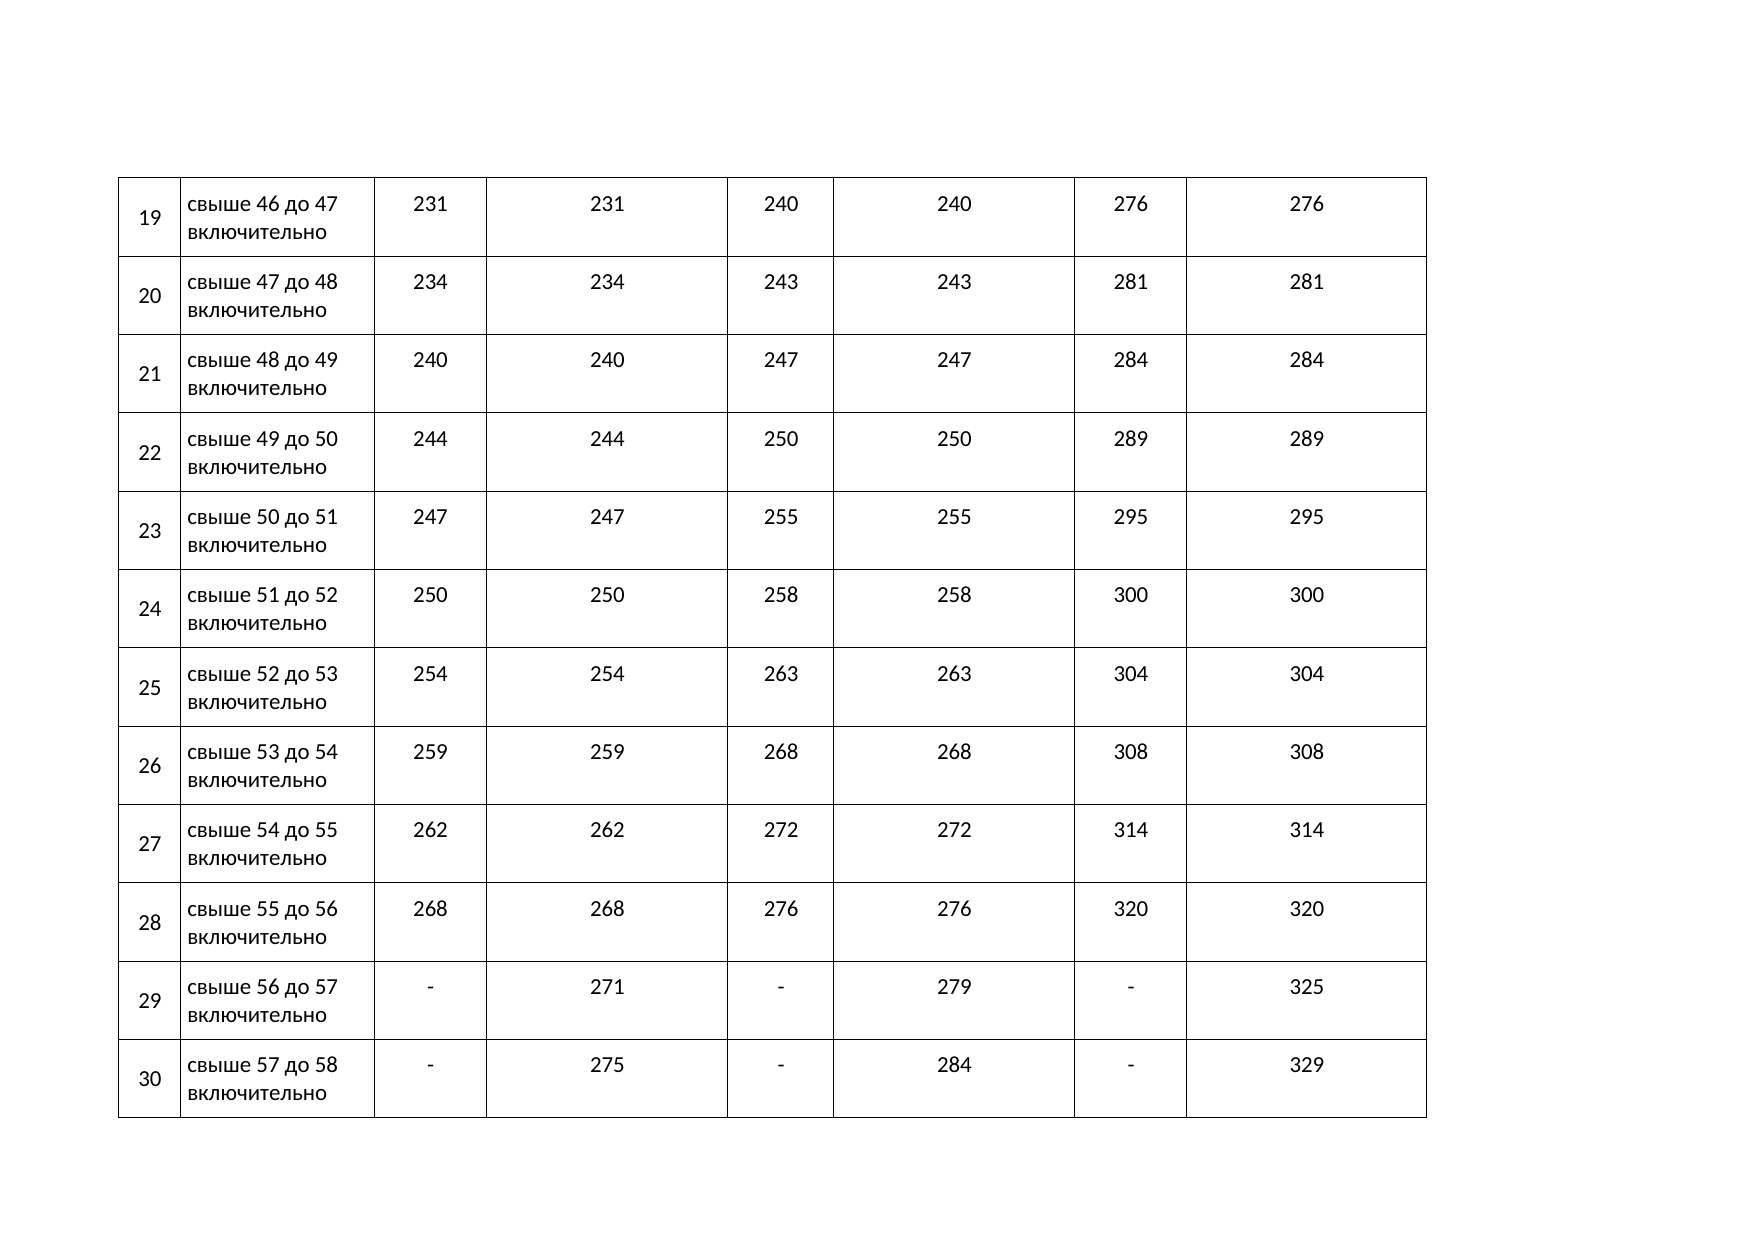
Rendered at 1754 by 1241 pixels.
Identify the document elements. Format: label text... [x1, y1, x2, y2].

table_cell 254 [375, 648, 486, 726]
table_cell 263 [728, 648, 833, 726]
table_cell 250 [375, 570, 486, 647]
table_cell 284 [834, 1040, 1074, 1117]
table_cell 20 [119, 257, 180, 334]
table_cell 244 [487, 413, 727, 491]
table_cell 28 [119, 883, 180, 961]
table_cell свыше 46 до 47 включительно [181, 178, 374, 256]
table_cell 234 [487, 257, 727, 334]
table_cell 268 [375, 883, 486, 961]
table_cell 263 [834, 648, 1074, 726]
table_cell 304 [1075, 648, 1186, 726]
table_cell 240 [728, 178, 833, 256]
table_cell 268 [834, 727, 1074, 804]
table_cell 243 [728, 257, 833, 334]
table_cell 320 [1075, 883, 1186, 961]
table_cell 29 [119, 962, 180, 1039]
table_cell свыше 47 до 48 включительно [181, 257, 374, 334]
table_cell 19 [119, 178, 180, 256]
table_cell 255 [728, 492, 833, 569]
table_cell 329 [1187, 1040, 1426, 1117]
table_cell свыше 57 до 58 включительно [181, 1040, 374, 1117]
table_cell 259 [487, 727, 727, 804]
table_cell 24 [119, 570, 180, 647]
table_cell - [1075, 1040, 1186, 1117]
table_cell 25 [119, 648, 180, 726]
table_cell 250 [487, 570, 727, 647]
table_cell 295 [1075, 492, 1186, 569]
table_cell 276 [1187, 178, 1426, 256]
table_cell 234 [375, 257, 486, 334]
table_cell 247 [834, 335, 1074, 412]
table_cell 275 [487, 1040, 727, 1117]
table_cell 240 [375, 335, 486, 412]
table_cell 304 [1187, 648, 1426, 726]
table_cell свыше 54 до 55 включительно [181, 805, 374, 882]
table_cell свыше 50 до 51 включительно [181, 492, 374, 569]
table_cell 320 [1187, 883, 1426, 961]
table_cell свыше 55 до 56 включительно [181, 883, 374, 961]
table_cell 272 [728, 805, 833, 882]
table_cell - [375, 1040, 486, 1117]
table_cell свыше 56 до 57 включительно [181, 962, 374, 1039]
table_cell 262 [487, 805, 727, 882]
table_cell 276 [1075, 178, 1186, 256]
table_cell 284 [1075, 335, 1186, 412]
table_cell 26 [119, 727, 180, 804]
table_cell 272 [834, 805, 1074, 882]
table_cell 258 [728, 570, 833, 647]
table_cell 22 [119, 413, 180, 491]
table_cell 259 [375, 727, 486, 804]
table_cell 240 [487, 335, 727, 412]
table_cell 247 [375, 492, 486, 569]
table_cell 325 [1187, 962, 1426, 1039]
table_cell 247 [487, 492, 727, 569]
table_cell 231 [375, 178, 486, 256]
table_cell 30 [119, 1040, 180, 1117]
table_cell 308 [1187, 727, 1426, 804]
table_cell - [728, 962, 833, 1039]
table_cell 262 [375, 805, 486, 882]
table_cell 281 [1187, 257, 1426, 334]
table_cell 243 [834, 257, 1074, 334]
table_cell - [728, 1040, 833, 1117]
table_cell 300 [1075, 570, 1186, 647]
table_cell 271 [487, 962, 727, 1039]
table_cell - [1075, 962, 1186, 1039]
table_cell 314 [1075, 805, 1186, 882]
table_cell 276 [728, 883, 833, 961]
table_cell 295 [1187, 492, 1426, 569]
table_cell 276 [834, 883, 1074, 961]
table_cell 255 [834, 492, 1074, 569]
table_cell 27 [119, 805, 180, 882]
table_cell свыше 52 до 53 включительно [181, 648, 374, 726]
table_cell 289 [1187, 413, 1426, 491]
table_cell - [375, 962, 486, 1039]
table_cell свыше 53 до 54 включительно [181, 727, 374, 804]
table_cell 268 [728, 727, 833, 804]
table_cell 279 [834, 962, 1074, 1039]
table_cell 300 [1187, 570, 1426, 647]
table_cell свыше 49 до 50 включительно [181, 413, 374, 491]
table_cell 231 [487, 178, 727, 256]
table_cell 254 [487, 648, 727, 726]
table_cell 314 [1187, 805, 1426, 882]
table_cell свыше 51 до 52 включительно [181, 570, 374, 647]
table_cell 289 [1075, 413, 1186, 491]
table_cell 250 [834, 413, 1074, 491]
table_cell 244 [375, 413, 486, 491]
table_cell 308 [1075, 727, 1186, 804]
table_cell 23 [119, 492, 180, 569]
table_cell 250 [728, 413, 833, 491]
table_cell 281 [1075, 257, 1186, 334]
table_cell 268 [487, 883, 727, 961]
table_cell 258 [834, 570, 1074, 647]
table_cell 240 [834, 178, 1074, 256]
table_cell 247 [728, 335, 833, 412]
table_cell 284 [1187, 335, 1426, 412]
table_cell 21 [119, 335, 180, 412]
table_cell свыше 48 до 49 включительно [181, 335, 374, 412]
